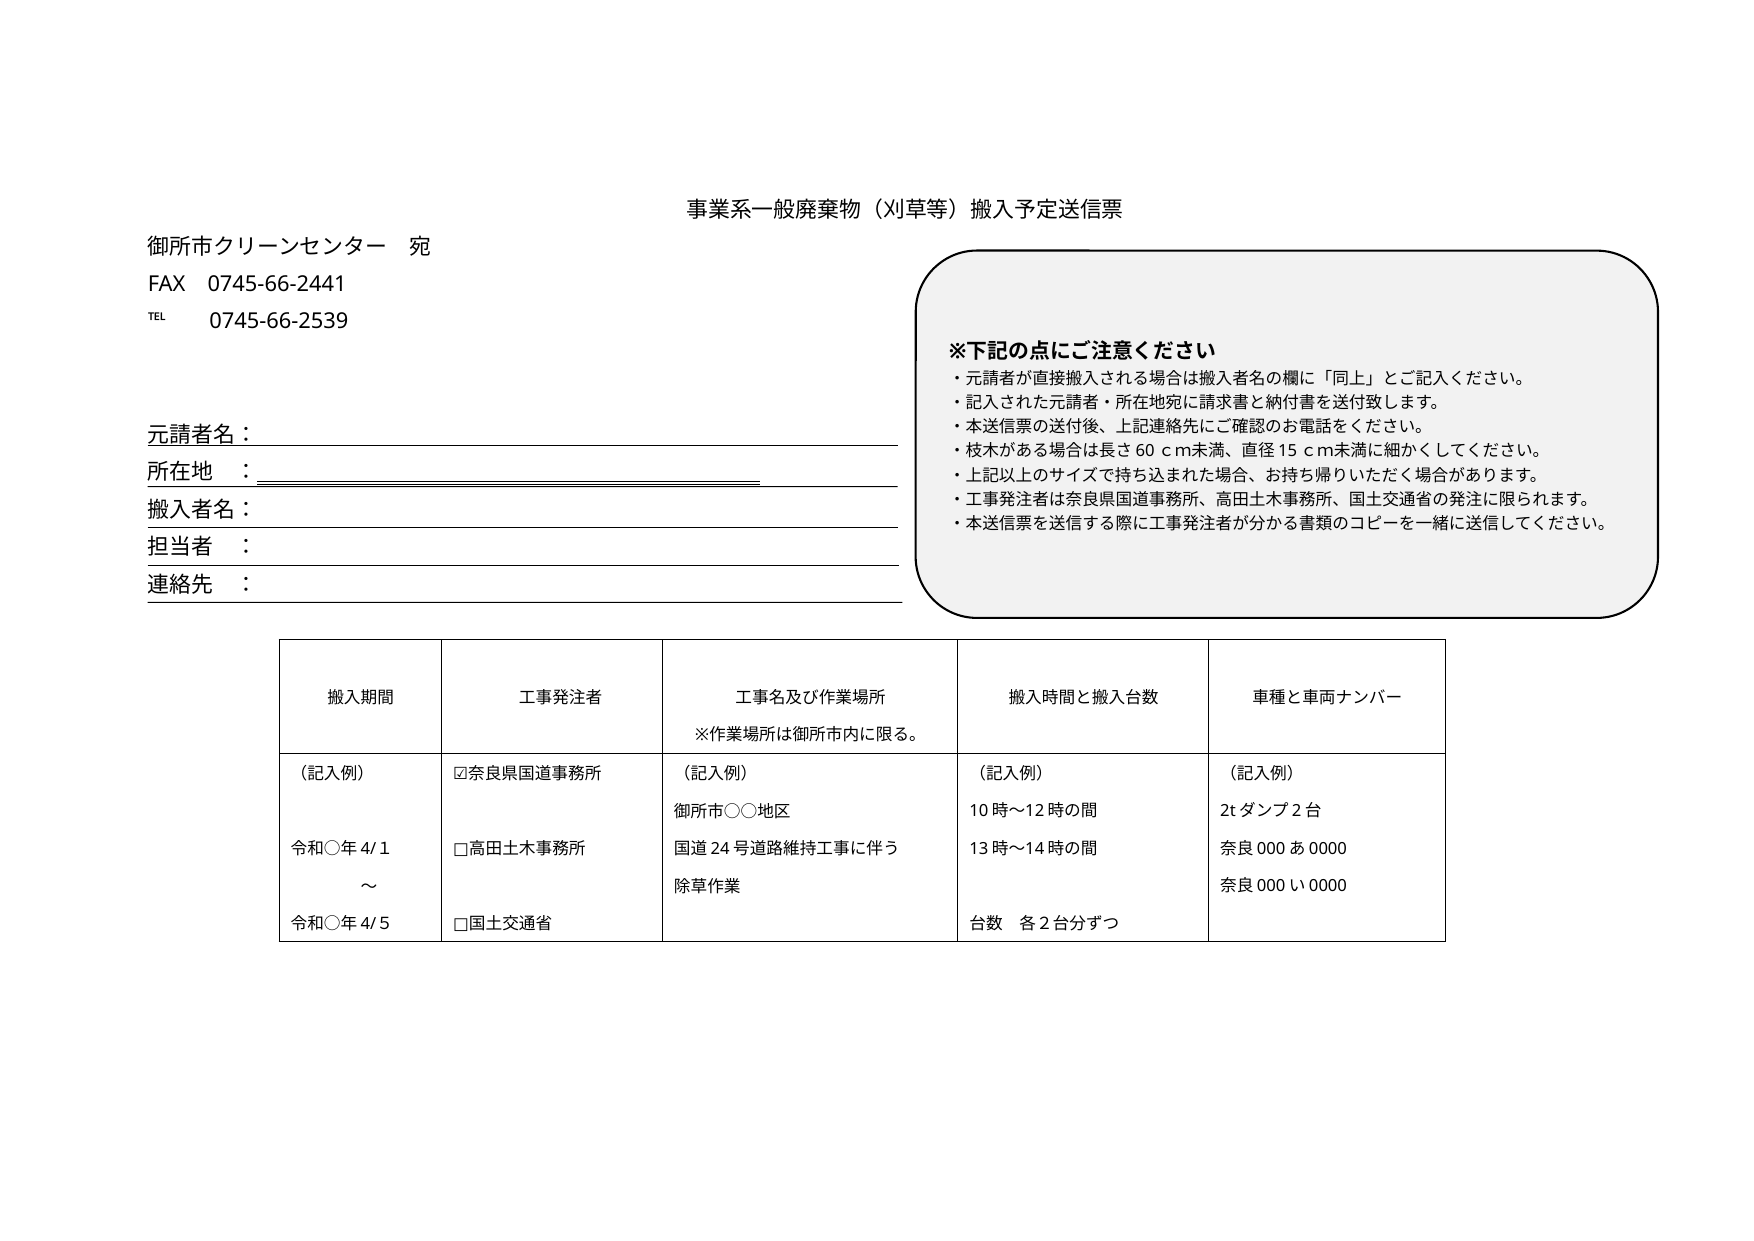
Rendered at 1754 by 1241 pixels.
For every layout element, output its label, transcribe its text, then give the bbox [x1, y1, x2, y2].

table_cell （記入例） 10時～12時の間 13時～14時の間 台数 各２台分ずつ [958, 754, 1208, 941]
text 搬入者名： [148, 489, 914, 526]
list 事業系一般廃棄物（刈草等）搬入予定送信票 [185, 189, 1577, 226]
table_header 搬入時間と搬入台数 [958, 640, 1208, 752]
text 担当者 ： [148, 526, 914, 564]
text 元請者名： [148, 414, 914, 451]
table_header 工事発注者 [442, 640, 662, 752]
text FAX 0745-66-2441 [148, 264, 935, 301]
table_cell ☑奈良県国道事務所 □高田土木事務所 □国土交通省 [442, 754, 662, 941]
table_cell （記入例） 令和○年4/１ ～ 令和○年4/５ [280, 754, 441, 941]
table_cell （記入例） 2tダンプ2台 奈良000あ0000 奈良000い0000 [1209, 754, 1445, 941]
text 連絡先 ： [148, 564, 932, 601]
table_header 搬入期間 [280, 640, 441, 752]
text 所在地 ： [148, 451, 914, 489]
table_header 工事名及び作業場所 ※作業場所は御所市内に限る。 [663, 640, 957, 752]
table_header 車種と車両ナンバー [1209, 640, 1445, 752]
text 御所市クリーンセンター 宛 [148, 226, 1577, 264]
table_cell （記入例） 御所市○○地区 国道24号道路維持工事に伴う 除草作業 [663, 754, 957, 941]
text ℡ 0745-66-2539 [148, 301, 915, 339]
